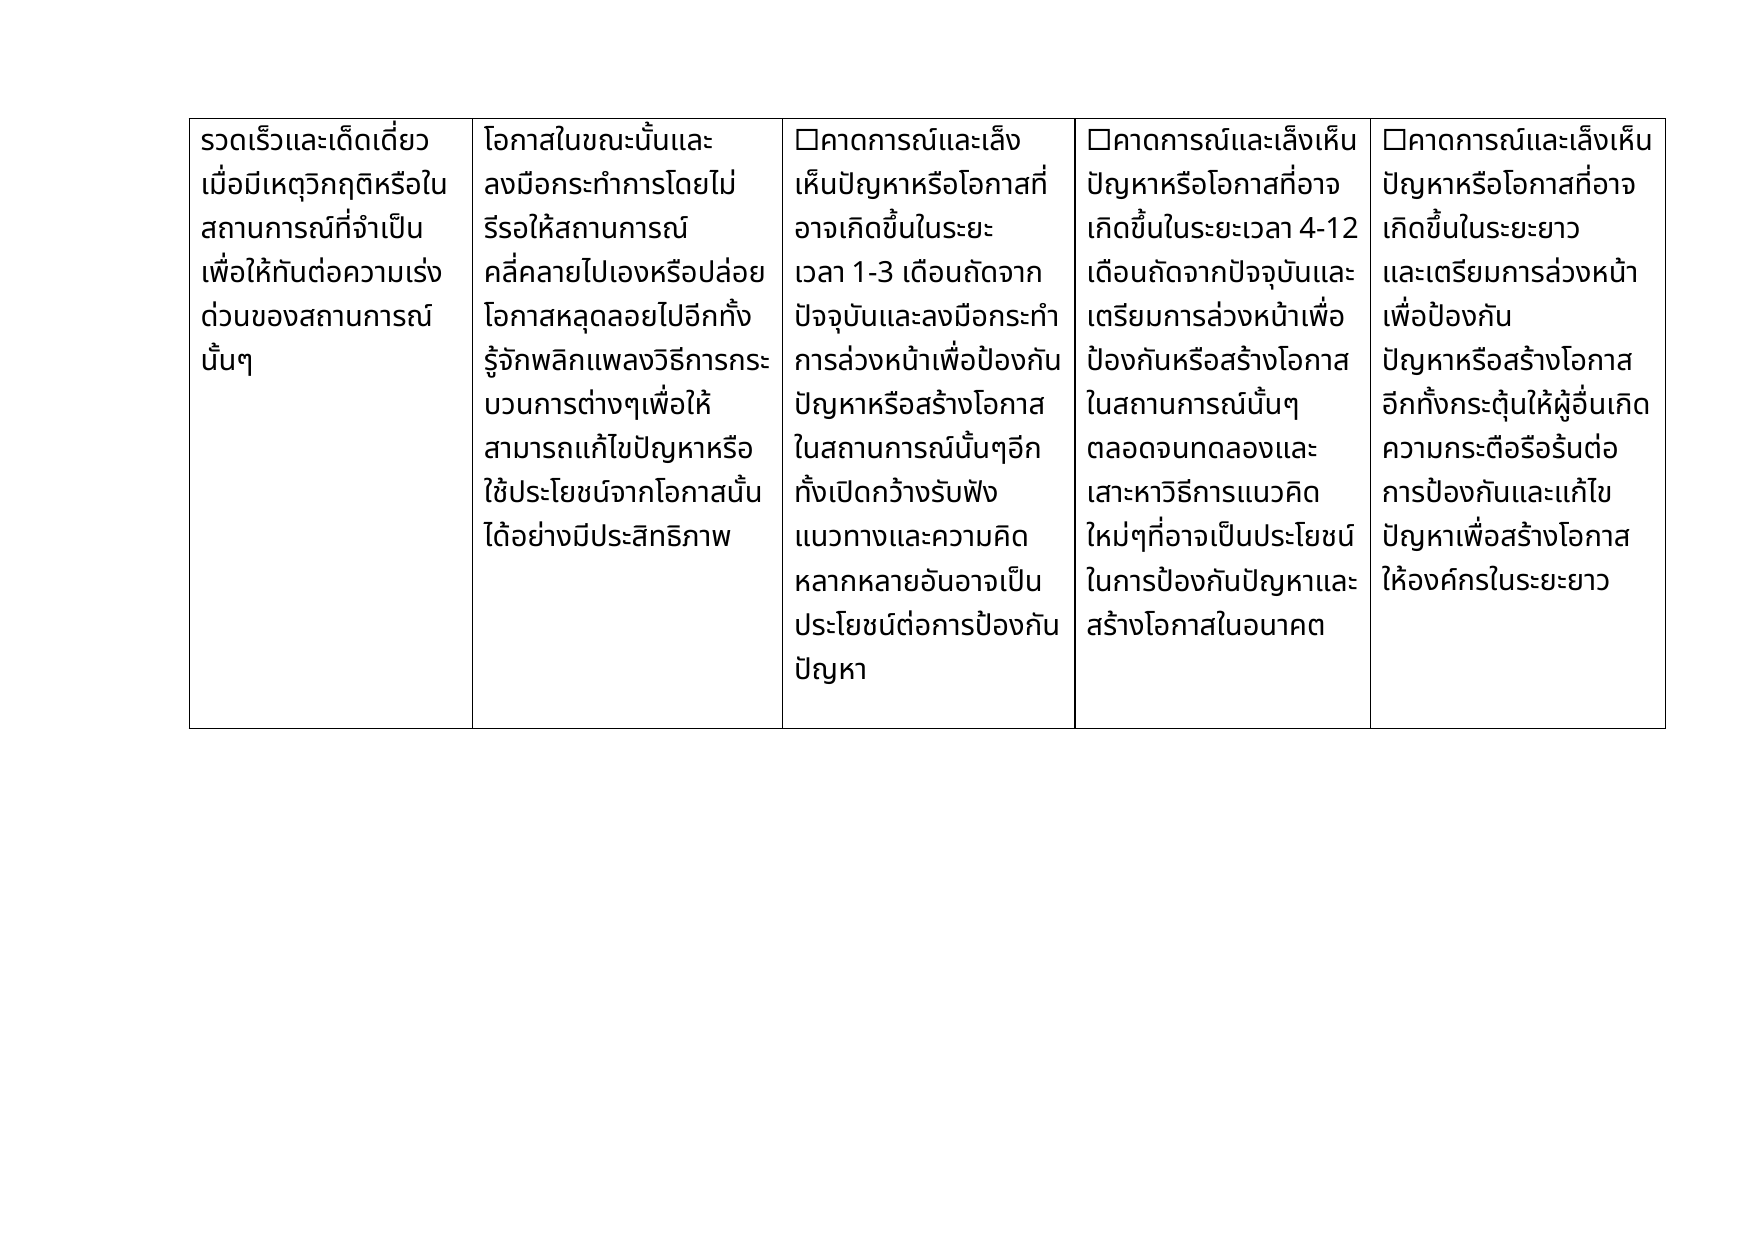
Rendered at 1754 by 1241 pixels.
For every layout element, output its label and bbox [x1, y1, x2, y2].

table_cell [473, 119, 782, 727]
table_cell [1371, 119, 1665, 727]
table_cell [783, 119, 1074, 727]
table_cell [1076, 119, 1370, 727]
table_cell [190, 119, 472, 727]
